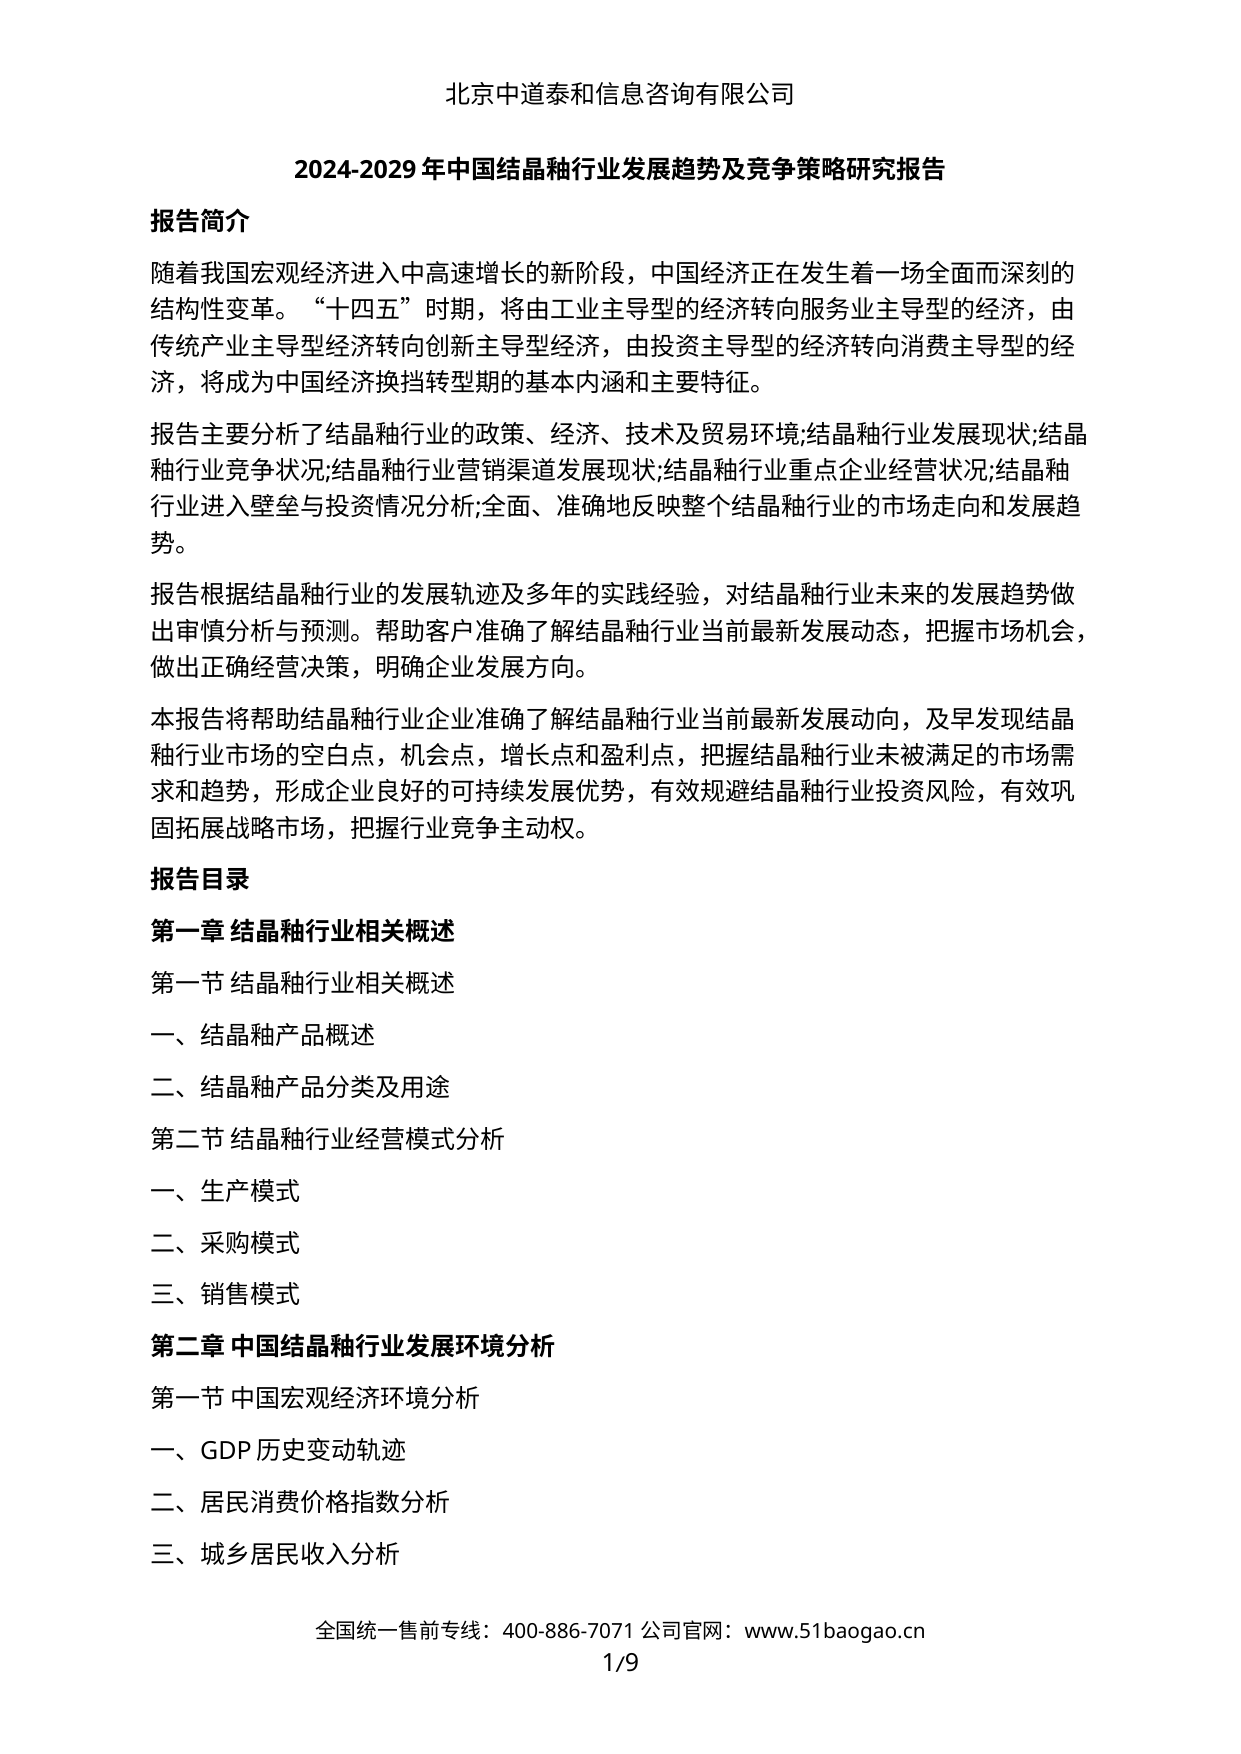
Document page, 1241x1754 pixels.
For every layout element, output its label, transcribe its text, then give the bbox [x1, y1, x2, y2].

text 报告简介 [150, 202, 1090, 238]
text 第一节 中国宏观经济环境分析 [150, 1379, 1090, 1415]
text 本报告将帮助结晶釉行业企业准确了解结晶釉行业当前最新发展动向，及早发现结晶釉行业市场的空白点，机会点，增长点和盈利点，把握结晶釉行业未被满足的市场需求和趋势，形成企业良好的可持续发展优势，有效规避结晶釉行业投资风险，有效巩固拓展战略市场，把握行业竞争主动权。 [150, 699, 1090, 844]
text 三、城乡居民收入分析 [150, 1534, 1090, 1571]
text 一、生产模式 [150, 1171, 1090, 1207]
text 2024-2029年中国结晶釉行业发展趋势及竞争策略研究报告 [150, 150, 1090, 186]
text 三、销售模式 [150, 1275, 1090, 1311]
text 报告主要分析了结晶釉行业的政策、经济、技术及贸易环境;结晶釉行业发展现状;结晶釉行业竞争状况;结晶釉行业营销渠道发展现状;结晶釉行业重点企业经营状况;结晶釉行业进入壁垒与投资情况分析;全面、准确地反映整个结晶釉行业的市场走向和发展趋势。 [150, 414, 1090, 559]
text 第二章 中国结晶釉行业发展环境分析 [150, 1327, 1090, 1363]
text 一、结晶釉产品概述 [150, 1016, 1090, 1052]
text 报告目录 [150, 860, 1090, 896]
text 二、采购模式 [150, 1223, 1090, 1259]
text 一、GDP历史变动轨迹 [150, 1431, 1090, 1467]
text 二、结晶釉产品分类及用途 [150, 1067, 1090, 1104]
text 第一章 结晶釉行业相关概述 [150, 912, 1090, 948]
text 报告根据结晶釉行业的发展轨迹及多年的实践经验，对结晶釉行业未来的发展趋势做出审慎分析与预测。帮助客户准确了解结晶釉行业当前最新发展动态，把握市场机会，做出正确经营决策，明确企业发展方向。 [150, 575, 1090, 684]
text 二、居民消费价格指数分析 [150, 1482, 1090, 1519]
text 随着我国宏观经济进入中高速增长的新阶段，中国经济正在发生着一场全面而深刻的结构性变革。“十四五”时期，将由工业主导型的经济转向服务业主导型的经济，由传统产业主导型经济转向创新主导型经济，由投资主导型的经济转向消费主导型的经济，将成为中国经济换挡转型期的基本内涵和主要特征。 [150, 254, 1090, 399]
text 第二节 结晶釉行业经营模式分析 [150, 1119, 1090, 1156]
text 第一节 结晶釉行业相关概述 [150, 964, 1090, 1000]
